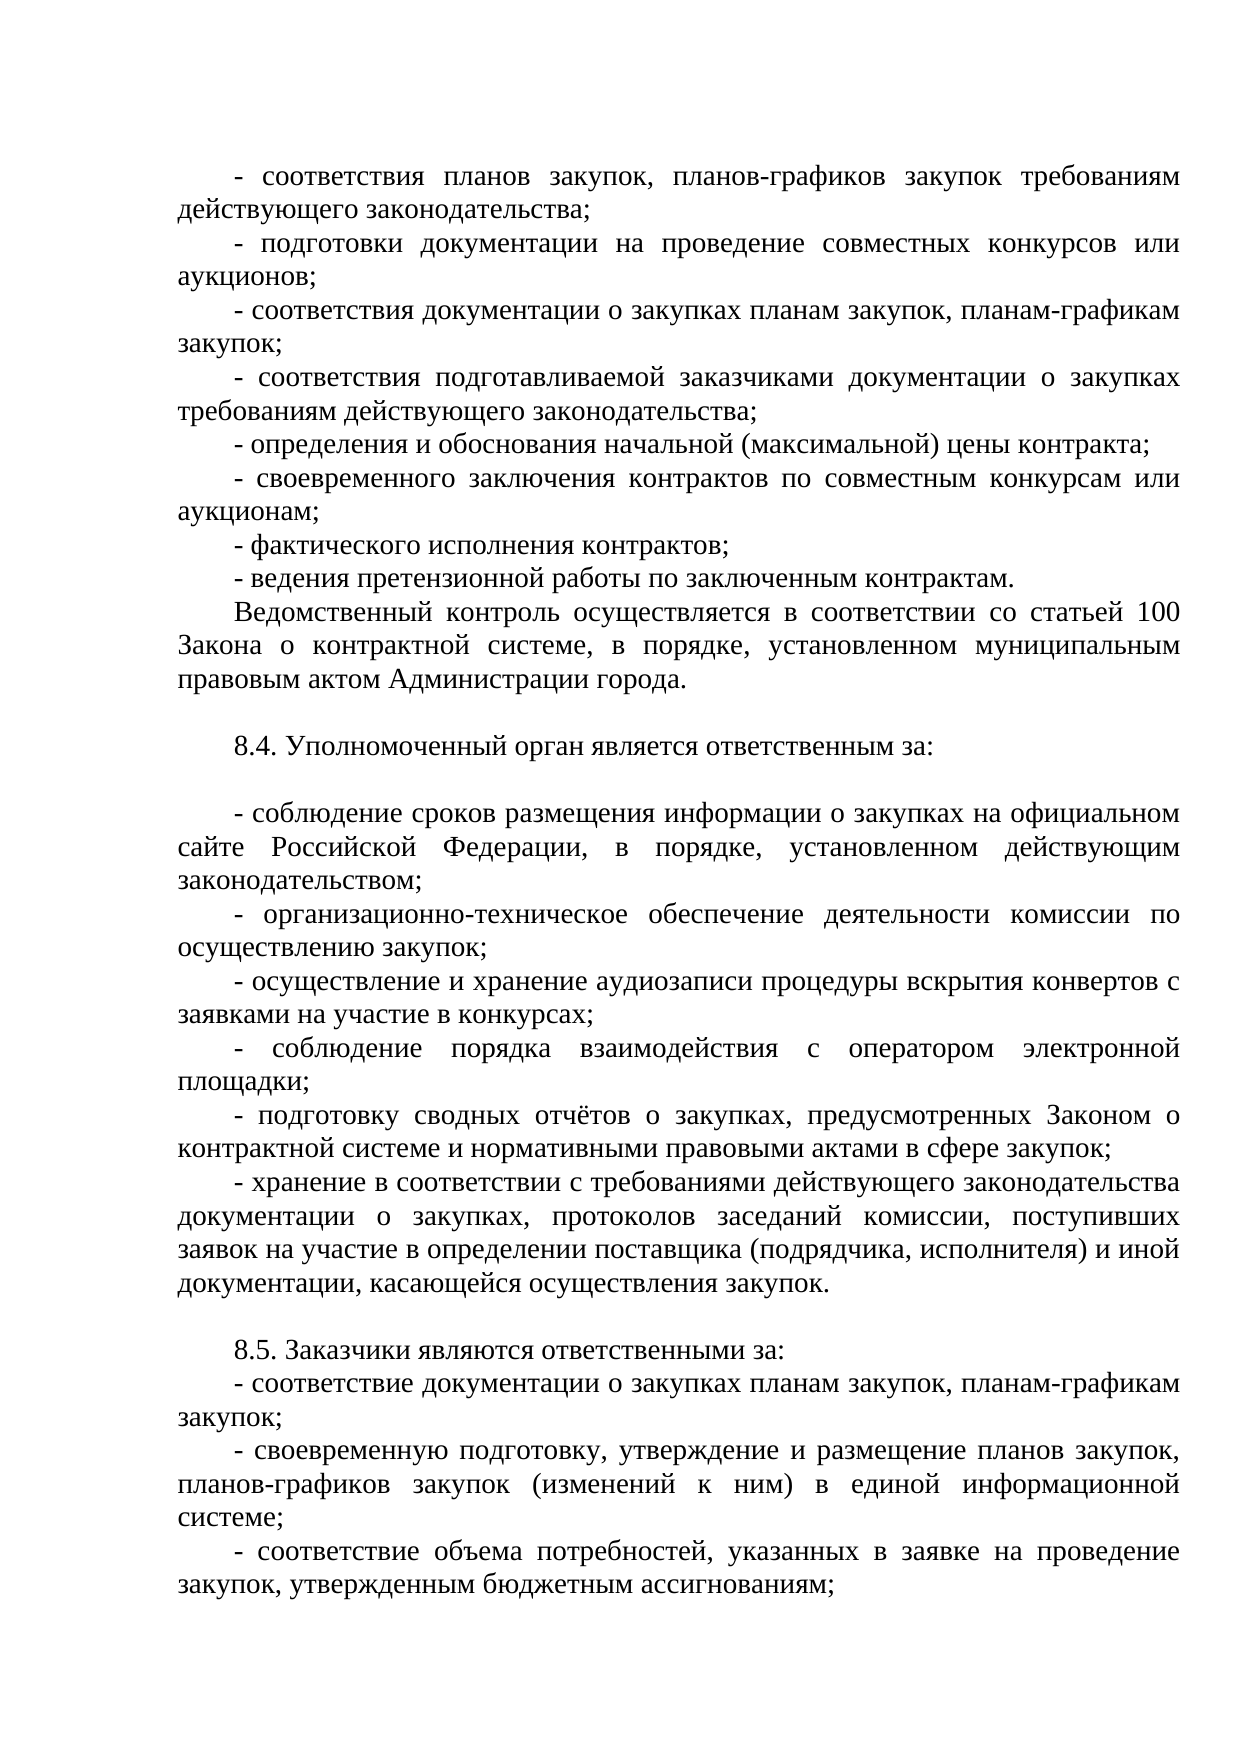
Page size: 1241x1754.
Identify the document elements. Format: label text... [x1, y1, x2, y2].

text - определения и обоснования начальной (максимальной) цены контракта; [177, 426, 1181, 460]
text 8.5. Заказчики являются ответственными за: [177, 1332, 1181, 1365]
text - хранение в соответствии с требованиями действующего законодательства документации о закупках, протоколов заседаний комиссии, поступивших заявок на участие в определении поставщика (подрядчика, исполнителя) и иной документации, касающейся осуществления закупок. [177, 1164, 1181, 1298]
text - подготовки документации на проведение совместных конкурсов или аукционов; [177, 225, 1181, 292]
text - подготовку сводных отчётов о закупках, предусмотренных Законом о контрактной системе и нормативными правовыми актами в сфере закупок; [177, 1097, 1181, 1164]
text - соответствие документации о закупках планам закупок, планам-графикам закупок; [177, 1365, 1181, 1432]
text 8.4. Уполномоченный орган является ответственным за: [177, 728, 1181, 762]
text - соответствия планов закупок, планов-графиков закупок требованиям действующего законодательства; [177, 158, 1181, 225]
text - ведения претензионной работы по заключенным контрактам. [177, 560, 1181, 594]
text - своевременную подготовку, утверждение и размещение планов закупок, планов-графиков закупок (изменений к ним) в единой информационной системе; [177, 1432, 1181, 1533]
text - соответствия документации о закупках планам закупок, планам-графикам закупок; [177, 292, 1181, 359]
text - соблюдение порядка взаимодействия с оператором электронной площадки; [177, 1030, 1181, 1097]
text - осуществление и хранение аудиозаписи процедуры вскрытия конвертов с заявками на участие в конкурсах; [177, 963, 1181, 1030]
text - соблюдение сроков размещения информации о закупках на официальном сайте Российской Федерации, в порядке, установленном действующим законодательством; [177, 795, 1181, 896]
text Ведомственный контроль осуществляется в соответствии со статьей 100 Закона о контрактной системе, в порядке, установленном муниципальным правовым актом Администрации города. [177, 594, 1181, 694]
text - соответствие объема потребностей, указанных в заявке на проведение закупок, утвержденным бюджетным ассигнованиям; [177, 1533, 1181, 1600]
text - соответствия подготавливаемой заказчиками документации о закупках требованиям действующего законодательства; [177, 359, 1181, 426]
text - своевременного заключения контрактов по совместным конкурсам или аукционам; [177, 460, 1181, 527]
text - организационно-техническое обеспечение деятельности комиссии по осуществлению закупок; [177, 896, 1181, 963]
text - фактического исполнения контрактов; [177, 527, 1181, 560]
